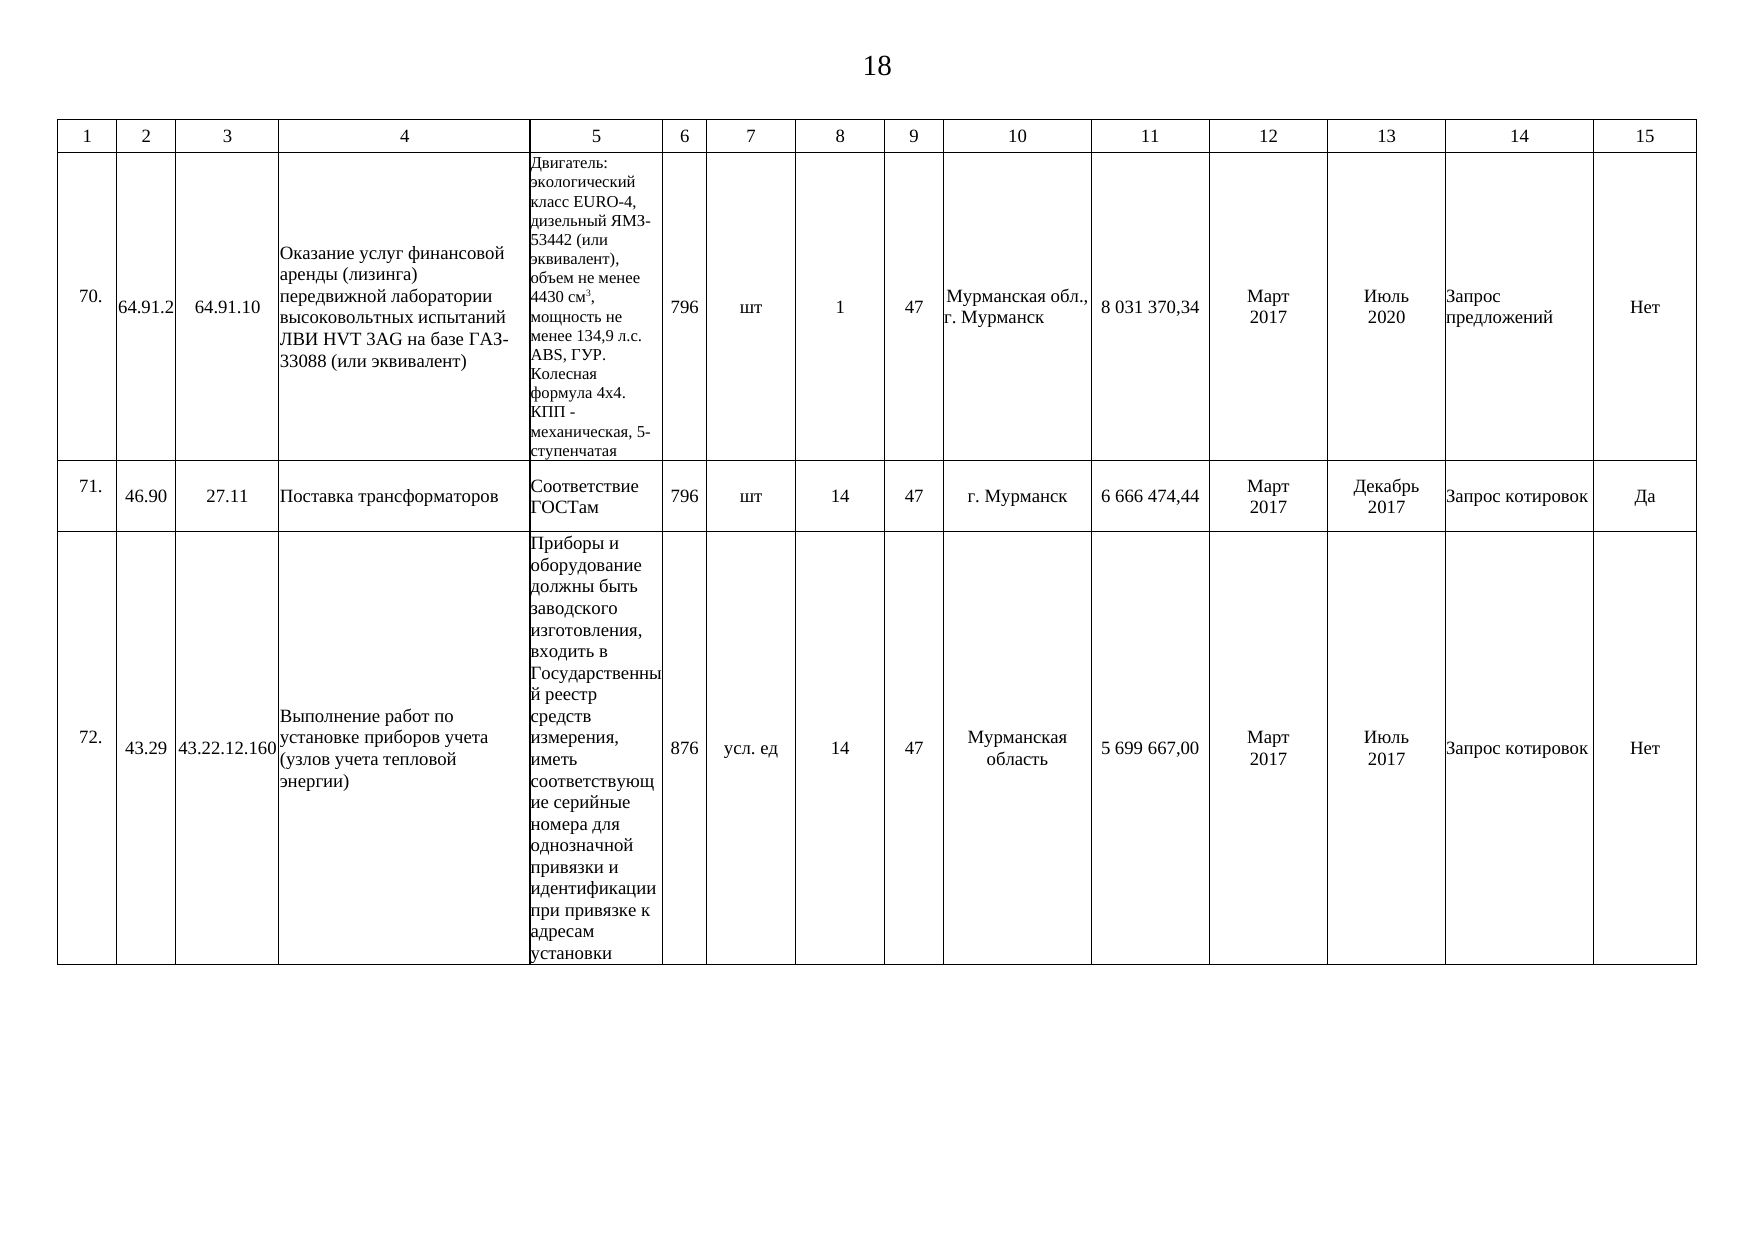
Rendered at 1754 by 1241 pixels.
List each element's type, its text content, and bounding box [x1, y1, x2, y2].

table_cell 47 [885, 153, 943, 460]
table_cell 1 [796, 153, 884, 460]
table_cell 14 [796, 461, 884, 531]
table_cell усл. ед [707, 532, 795, 963]
table_header 2 [117, 120, 175, 152]
table_cell 46.90 [117, 461, 175, 531]
table_header 8 [796, 120, 884, 152]
table_cell Двигатель: экологический класс EURO-4, дизельный ЯМЗ-53442 (или эквивалент), объем не менее 4430 см3, мощность не менее 134,9 л.с. ABS, ГУР. Колесная формула 4х4. КПП - механическая, 5-ступенчатая [531, 153, 662, 460]
table_header 5 [531, 120, 662, 152]
table_cell Нет [1594, 153, 1696, 460]
table_cell Мурманская область [944, 532, 1091, 963]
table_cell шт [707, 153, 795, 460]
table_cell 64.91.2 [117, 153, 175, 460]
table_header 6 [663, 120, 706, 152]
table_cell 43.29 [117, 532, 175, 963]
table_header 13 [1328, 120, 1445, 152]
table_cell [58, 532, 116, 963]
table_cell [58, 153, 116, 460]
table_cell 796 [663, 461, 706, 531]
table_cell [279, 532, 529, 963]
table_header 9 [885, 120, 943, 152]
table_cell 876 [663, 532, 706, 963]
table_header 15 [1594, 120, 1696, 152]
table_cell Март 2017 [1210, 532, 1327, 963]
table_cell Поставка трансформаторов [279, 461, 529, 531]
table_cell 64.91.10 [176, 153, 278, 460]
table_cell 796 [663, 153, 706, 460]
table_cell Мурманская обл., г. Мурманск [944, 153, 1091, 460]
table_cell шт [707, 461, 795, 531]
table_cell Июль 2017 [1328, 532, 1445, 963]
table_header 1 [58, 120, 116, 152]
table_header 12 [1210, 120, 1327, 152]
table_cell 8 031 370,34 [1092, 153, 1209, 460]
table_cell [531, 532, 662, 963]
table_cell 14 [796, 532, 884, 963]
table_header 10 [944, 120, 1091, 152]
table_cell Соответствие ГОСТам [531, 461, 662, 531]
table_cell Да [1594, 461, 1696, 531]
table_cell 43.22.12.160 [176, 532, 278, 963]
table_header 7 [707, 120, 795, 152]
table_header 11 [1092, 120, 1209, 152]
table_header 4 [279, 120, 529, 152]
table_cell Декабрь 2017 [1328, 461, 1445, 531]
table_cell 27.11 [176, 461, 278, 531]
table_cell Запрос котировок [1446, 461, 1593, 531]
table_cell Запрос предложений [1446, 153, 1593, 460]
table_cell 6 666 474,44 [1092, 461, 1209, 531]
table_cell Оказание услуг финансовой аренды (лизинга) передвижной лаборатории высоковольтных испытаний ЛВИ HVT 3AG на базе ГАЗ-33088 (или эквивалент) [279, 153, 529, 460]
table_cell Запрос котировок [1446, 532, 1593, 963]
table_cell Нет [1594, 532, 1696, 963]
table_cell Июль 2020 [1328, 153, 1445, 460]
table_header 3 [176, 120, 278, 152]
table_cell г. Мурманск [944, 461, 1091, 531]
table_cell 47 [885, 532, 943, 963]
table_cell [58, 461, 116, 531]
table_header 14 [1446, 120, 1593, 152]
table_cell Март 2017 [1210, 153, 1327, 460]
table_cell Март 2017 [1210, 461, 1327, 531]
table_cell 47 [885, 461, 943, 531]
table_cell 5 699 667,00 [1092, 532, 1209, 963]
